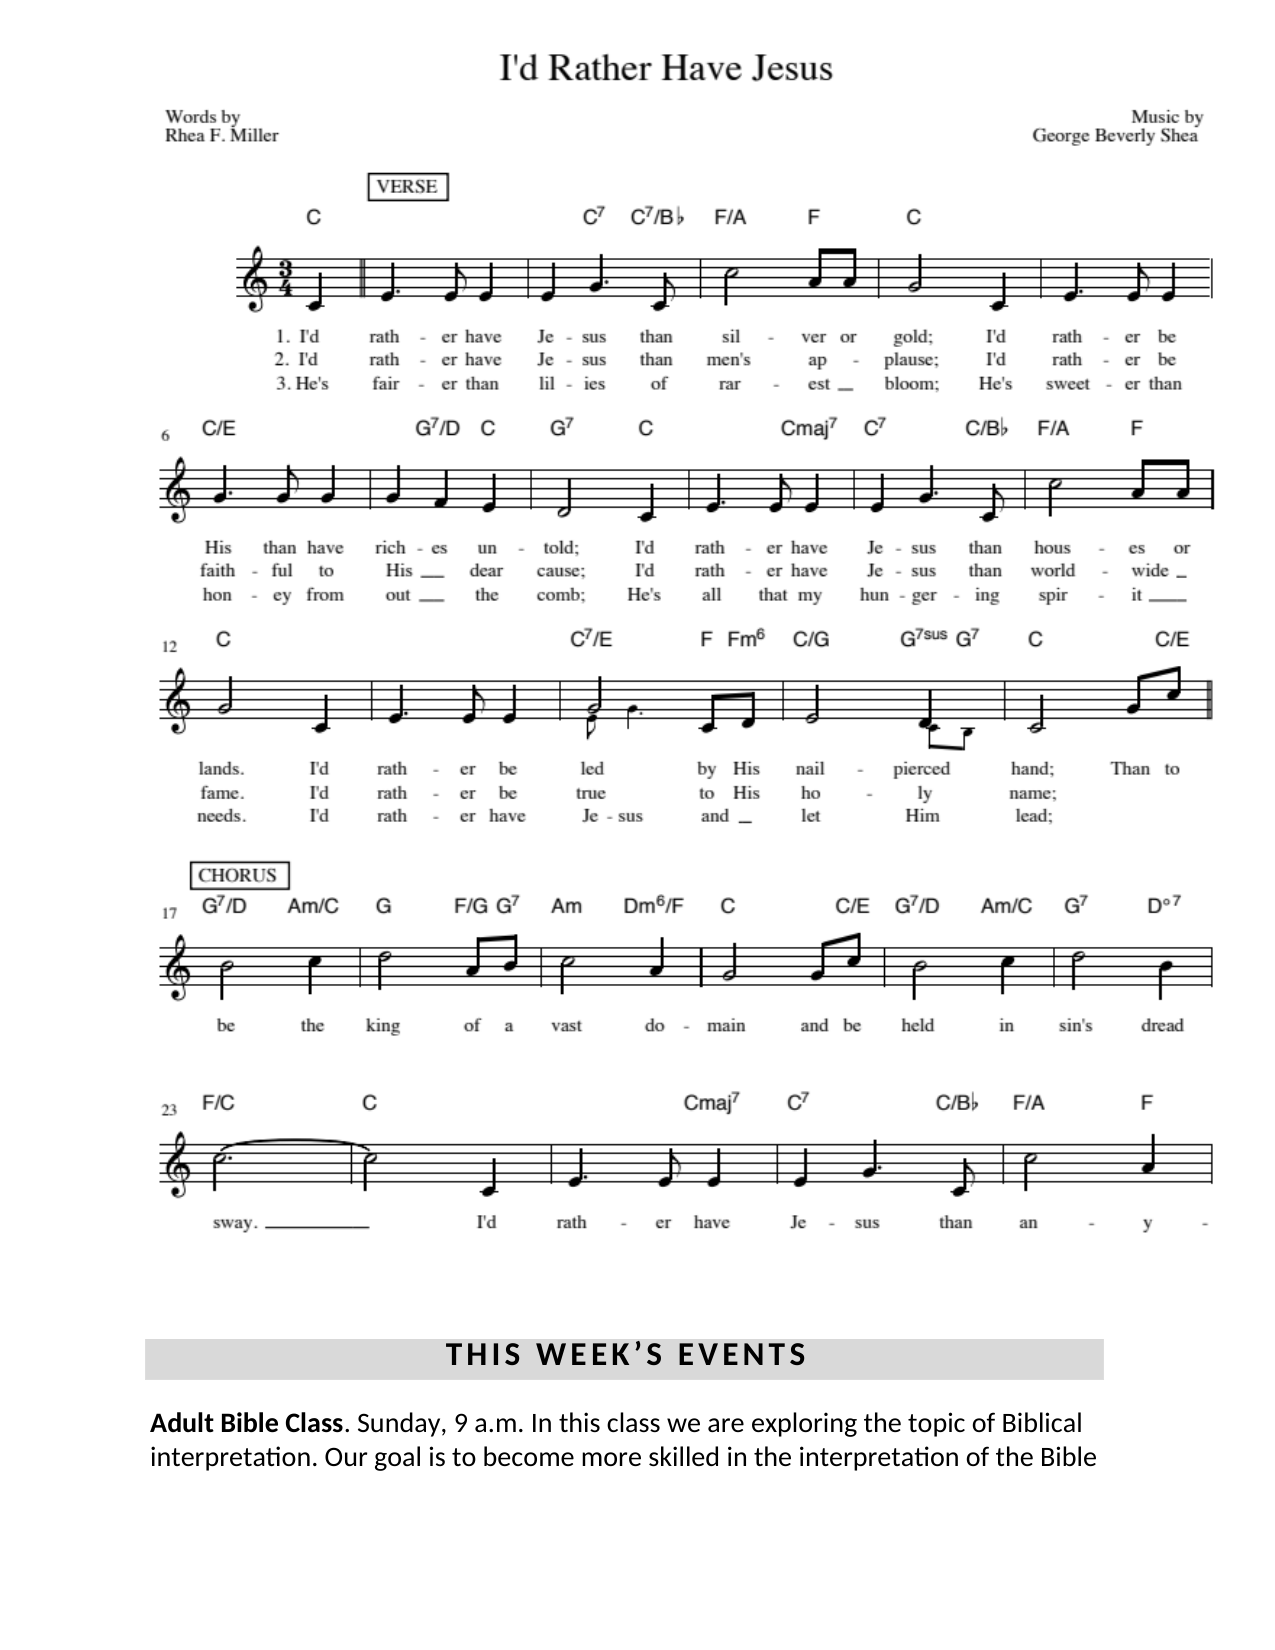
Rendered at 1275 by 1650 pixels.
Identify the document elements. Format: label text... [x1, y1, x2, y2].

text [150, 1405, 1125, 1473]
text THIS WEEK’S EVENTS [146, 1339, 1103, 1379]
